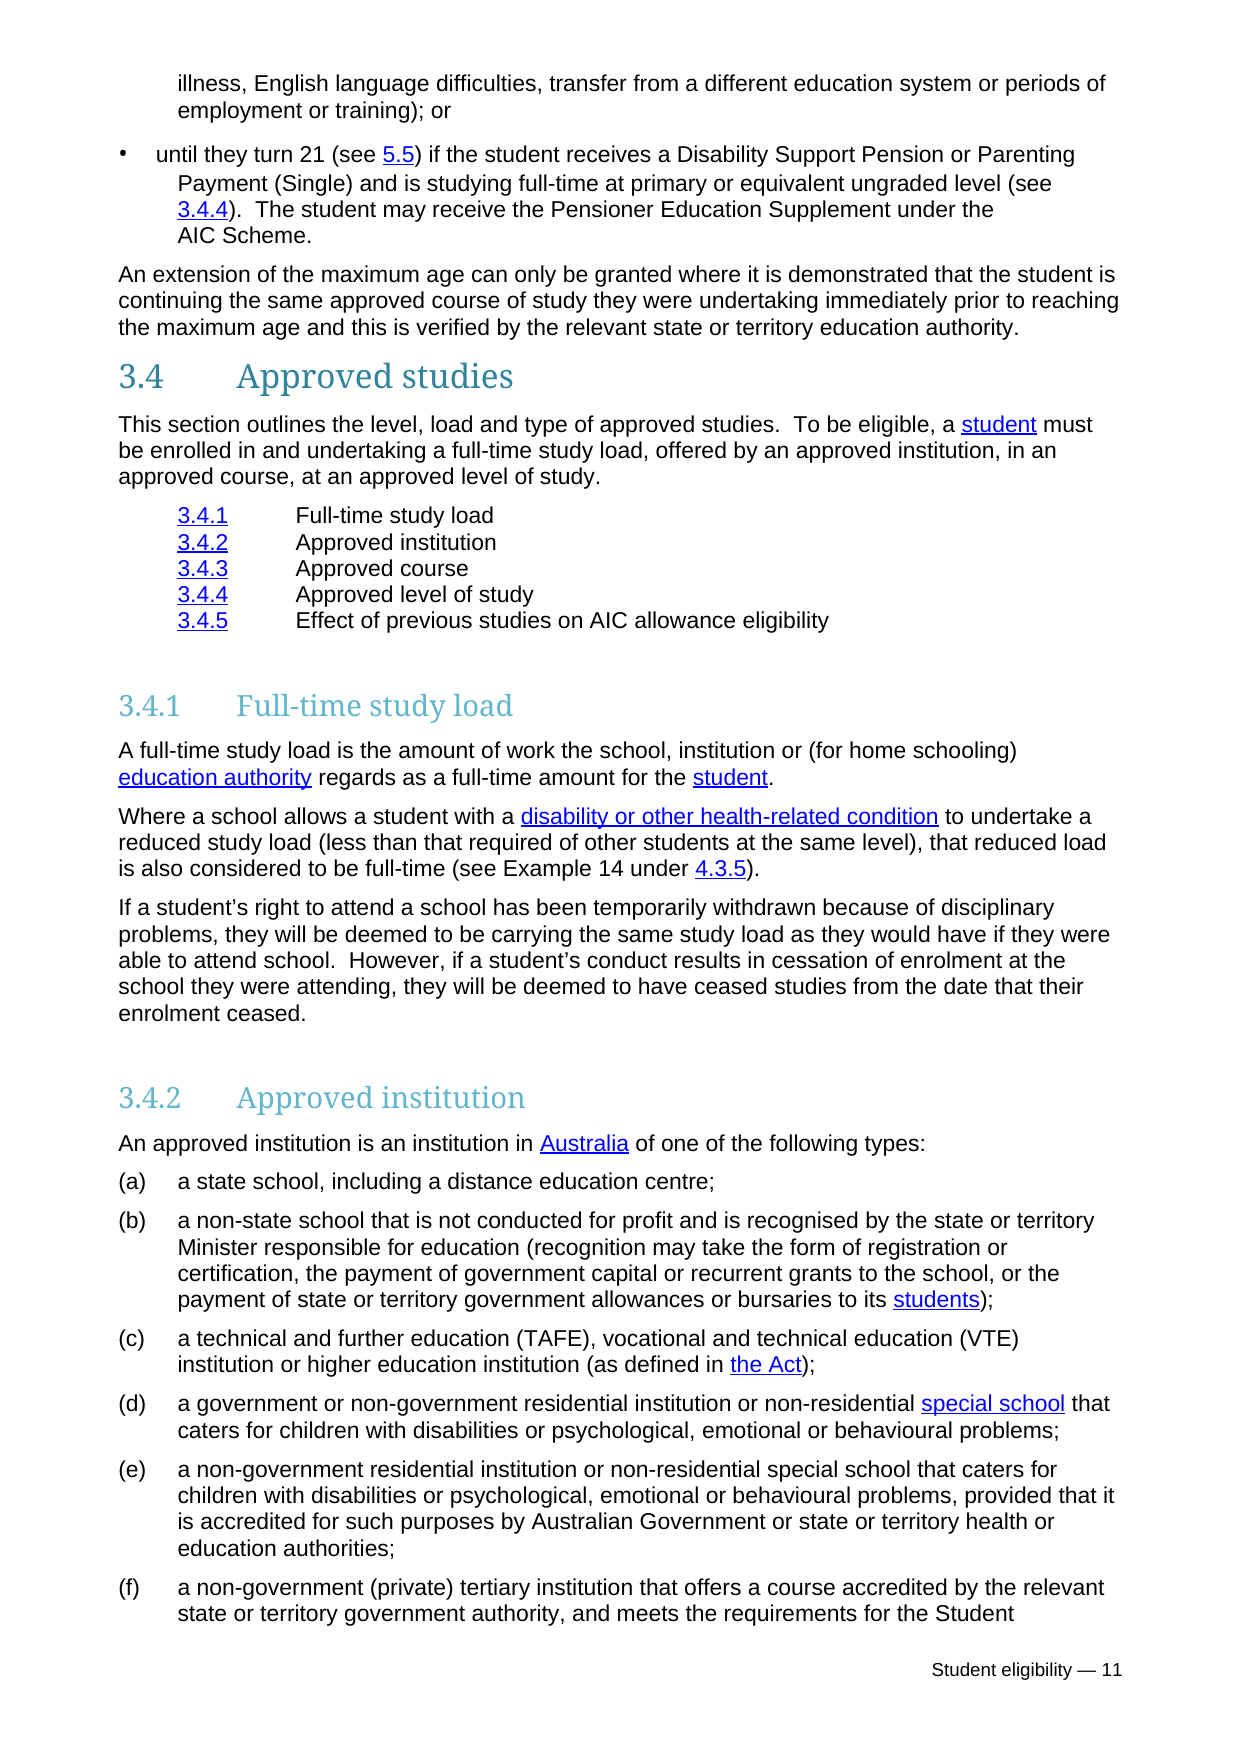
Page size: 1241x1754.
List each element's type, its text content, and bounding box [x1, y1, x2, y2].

text This section outlines the level, load and type of approved studies. To be eligible, a student must be enrolled in and undertaking a full-time study load, offered by an approved institution, in an approved course, at an approved level of study. [118, 411, 1122, 489]
text until they turn 21 (see 5.5) if the student receives a Disability Support Pension or Parenting Payment (Single) and is studying full-time at primary or equivalent ungraded level (see 3.4.4). The student may receive the Pensioner Education Supplement under the AIC Scheme. [118, 135, 1122, 248]
subtitle 3.4.2 Approved institution [118, 1077, 1122, 1117]
text 3.4.3 Approved course [177, 555, 1122, 581]
text A full-time study load is the amount of work the school, institution or (for home schooling) education authority regards as a full-time amount for the student. [118, 737, 1122, 790]
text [118, 70, 1122, 123]
text 3.4.2 Approved institution [177, 528, 1122, 555]
text Where a school allows a student with a disability or other health-related condition to undertake a reduced study load (less than that required of other students at the same level), that reduced load is also considered to be full-time (see Example 14 under 4.3.5). [118, 803, 1122, 882]
subtitle 3.4.1 Full-time study load [118, 685, 1122, 725]
list An extension of the maximum age can only be granted where it is demonstrated that the student is continuing the same approved course of study they were undertaking immediately prior to reaching the maximum age and this is verified by the relevant state or territory education authority. [118, 261, 1122, 340]
list a non-state school that is not conducted for profit and is recognised by the state or territory Minister responsible for education (recognition may take the form of registration or certification, the payment of government capital or recurrent grants to the school, or the payment of state or territory government allowances or bursaries to its students); [118, 1207, 1122, 1313]
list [118, 1573, 1122, 1626]
text 3.4.4 Approved level of study [177, 581, 1122, 607]
list a technical and further education (TAFE), vocational and technical education (VTE) institution or higher education institution (as defined in the Act); [118, 1325, 1122, 1378]
list a non-government residential institution or non-residential special school that caters for children with disabilities or psychological, emotional or behavioural problems, provided that it is accredited for such purposes by Australian Government or state or territory health or education authorities; [118, 1456, 1122, 1561]
subtitle 3.4 Approved studies [118, 353, 1122, 398]
list a state school, including a distance education centre; [118, 1168, 1122, 1195]
text 3.4.1 Full-time study load [177, 502, 1122, 528]
text An approved institution is an institution in Australia of one of the following types: [118, 1129, 1122, 1156]
list a government or non-government residential institution or non-residential special school that caters for children with disabilities or psychological, emotional or behavioural problems; [118, 1390, 1122, 1443]
text 3.4.5 Effect of previous studies on AIC allowance eligibility [177, 607, 1122, 634]
text If a student’s right to attend a school has been temporarily withdrawn because of disciplinary problems, they will be deemed to be carrying the same study load as they would have if they were able to attend school. However, if a student’s conduct results in cessation of enrolment at the school they were attending, they will be deemed to have ceased studies from the date that their enrolment ceased. [118, 894, 1122, 1026]
